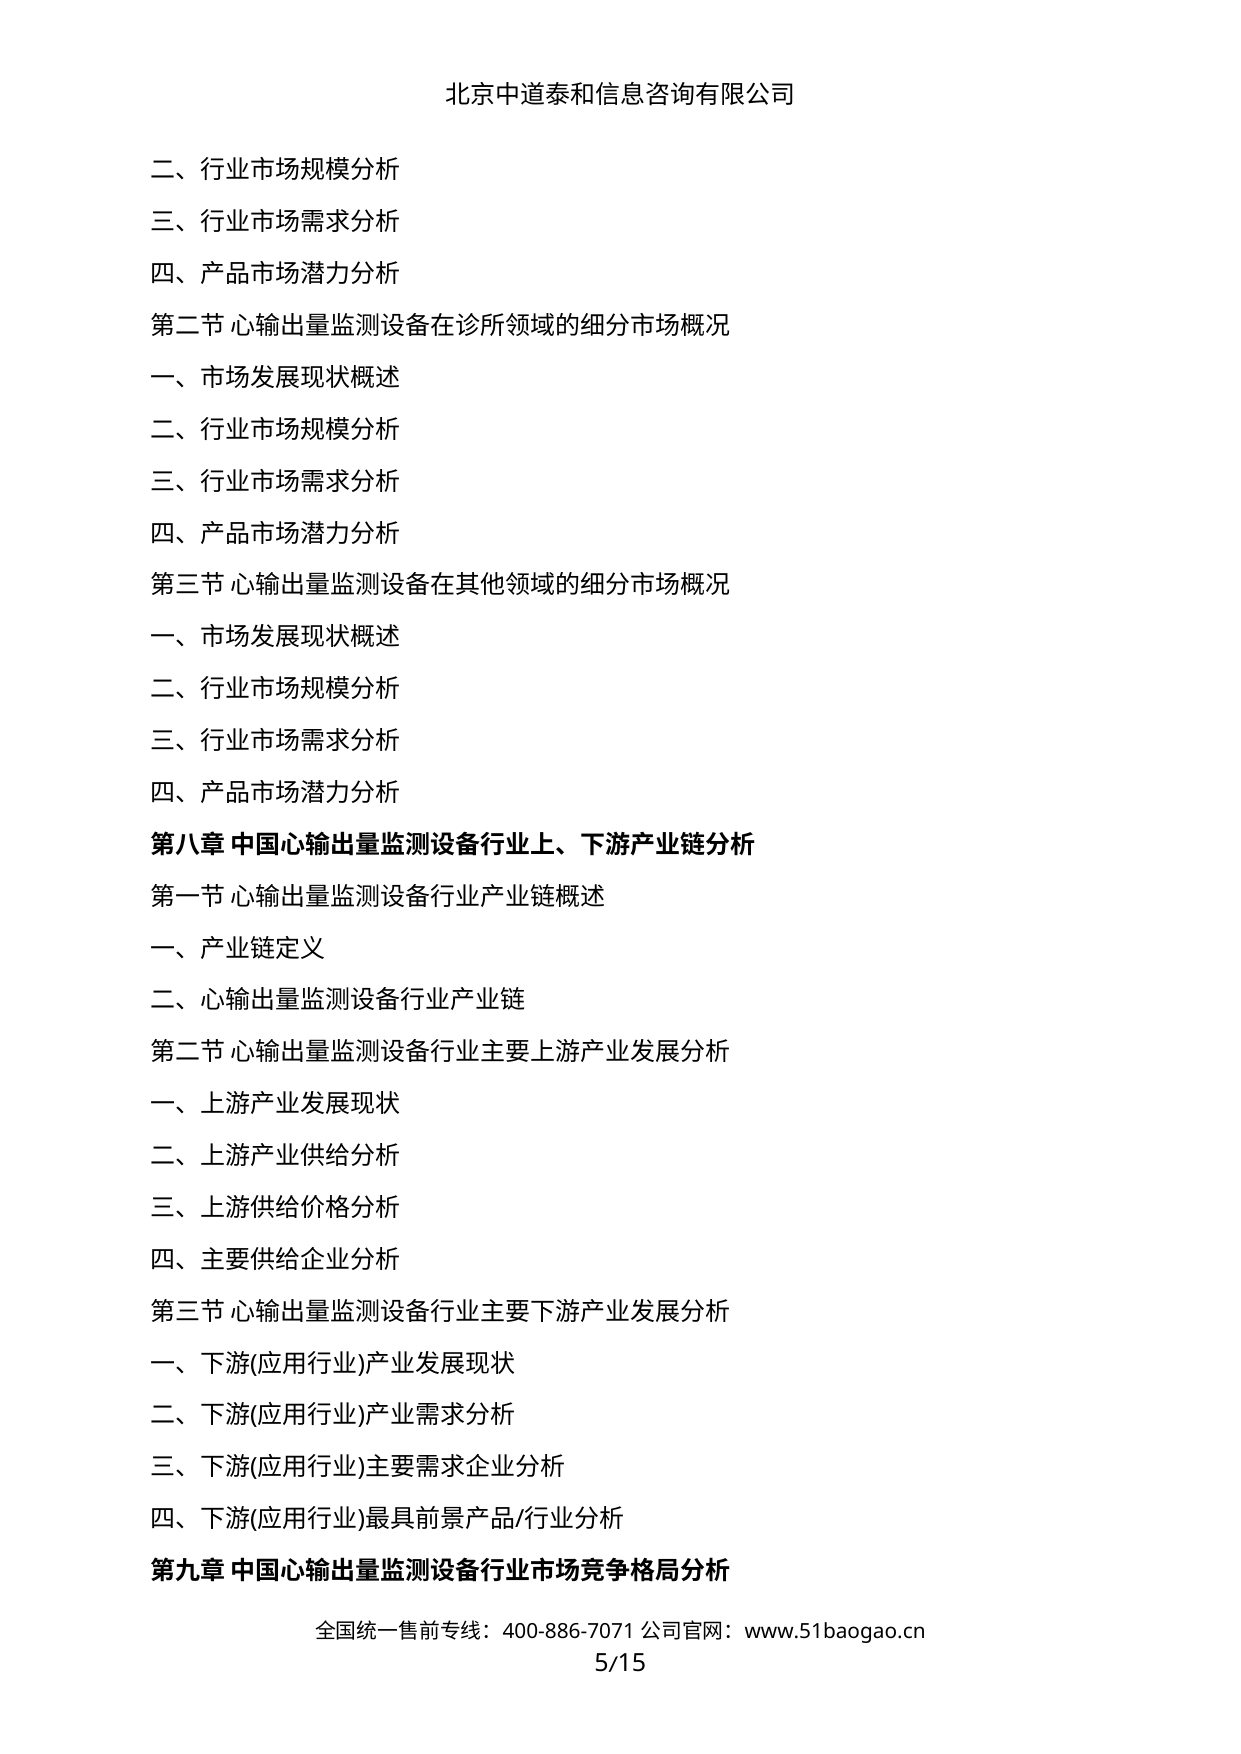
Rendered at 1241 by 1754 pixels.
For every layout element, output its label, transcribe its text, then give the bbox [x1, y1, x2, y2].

text 一、上游产业发展现状 [150, 1084, 1090, 1120]
text 第八章 中国心输出量监测设备行业上、下游产业链分析 [150, 824, 1090, 861]
text 第三节 心输出量监测设备在其他领域的细分市场概况 [150, 565, 1090, 601]
text 三、上游供给价格分析 [150, 1187, 1090, 1224]
text 四、产品市场潜力分析 [150, 772, 1090, 809]
text 二、行业市场规模分析 [150, 669, 1090, 705]
text 一、产业链定义 [150, 928, 1090, 964]
text 三、行业市场需求分析 [150, 202, 1090, 238]
text 二、心输出量监测设备行业产业链 [150, 980, 1090, 1016]
text 三、行业市场需求分析 [150, 461, 1090, 497]
text 三、下游(应用行业)主要需求企业分析 [150, 1447, 1090, 1483]
text 三、行业市场需求分析 [150, 721, 1090, 757]
text 四、下游(应用行业)最具前景产品/行业分析 [150, 1499, 1090, 1535]
text 四、产品市场潜力分析 [150, 513, 1090, 549]
text 二、行业市场规模分析 [150, 409, 1090, 446]
text 四、产品市场潜力分析 [150, 254, 1090, 290]
text 四、主要供给企业分析 [150, 1239, 1090, 1276]
text 一、下游(应用行业)产业发展现状 [150, 1343, 1090, 1379]
text 第二节 心输出量监测设备在诊所领域的细分市场概况 [150, 306, 1090, 342]
text 一、市场发展现状概述 [150, 617, 1090, 653]
text 一、市场发展现状概述 [150, 357, 1090, 394]
text 第三节 心输出量监测设备行业主要下游产业发展分析 [150, 1291, 1090, 1327]
text 二、行业市场规模分析 [150, 150, 1090, 186]
text 第二节 心输出量监测设备行业主要上游产业发展分析 [150, 1032, 1090, 1068]
text 第一节 心输出量监测设备行业产业链概述 [150, 876, 1090, 912]
text 第九章 中国心输出量监测设备行业市场竞争格局分析 [150, 1551, 1090, 1587]
text 二、下游(应用行业)产业需求分析 [150, 1395, 1090, 1431]
text 二、上游产业供给分析 [150, 1136, 1090, 1172]
